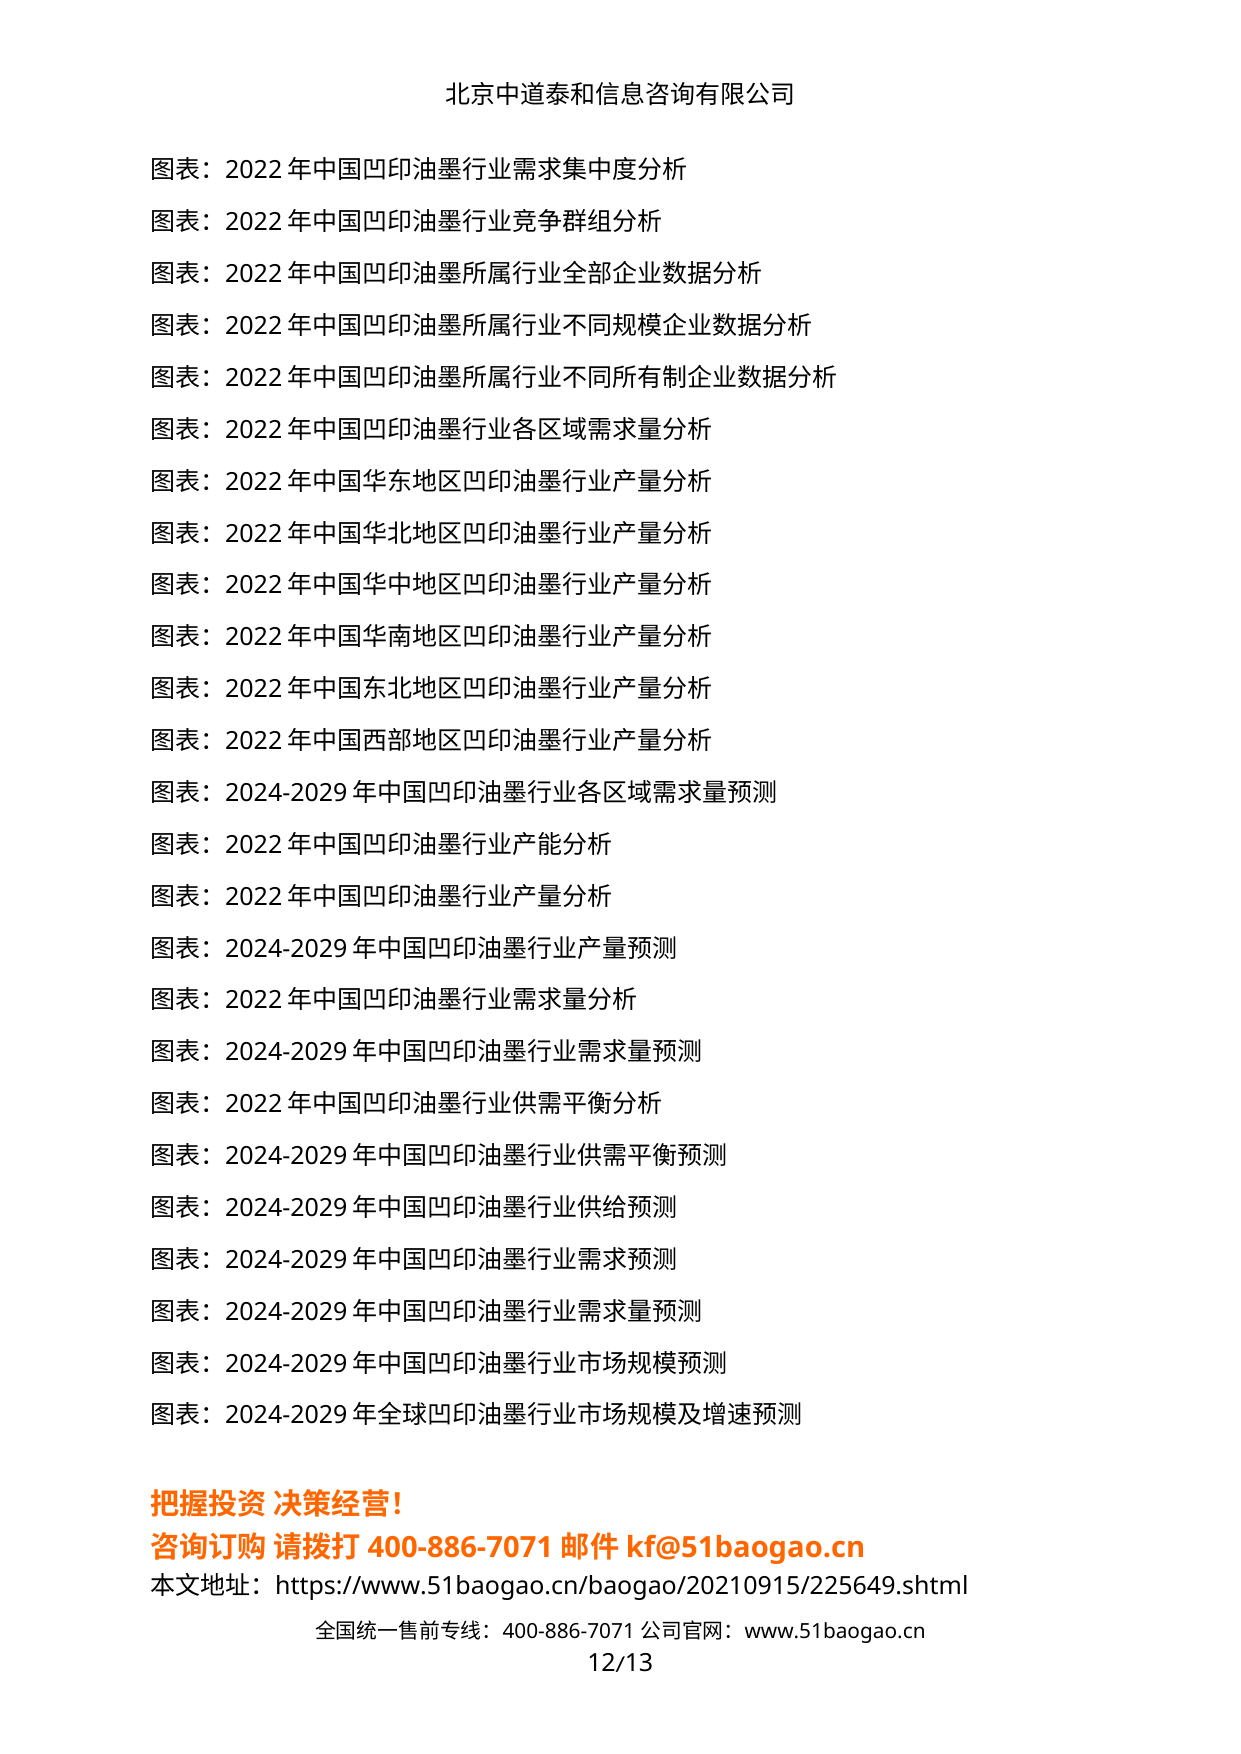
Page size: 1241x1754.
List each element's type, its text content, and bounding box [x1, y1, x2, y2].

text 图表：2022年中国凹印油墨行业竞争群组分析 [150, 202, 1090, 238]
text 图表：2024-2029年中国凹印油墨行业供给预测 [150, 1187, 1090, 1224]
text 图表：2024-2029年全球凹印油墨行业市场规模及增速预测 [150, 1395, 1090, 1431]
text 图表：2024-2029年中国凹印油墨行业市场规模预测 [150, 1343, 1090, 1379]
text 图表：2022年中国华北地区凹印油墨行业产量分析 [150, 513, 1090, 549]
text 图表：2024-2029年中国凹印油墨行业各区域需求量预测 [150, 772, 1090, 809]
text 图表：2022年中国凹印油墨所属行业全部企业数据分析 [150, 254, 1090, 290]
text 图表：2024-2029年中国凹印油墨行业供需平衡预测 [150, 1136, 1090, 1172]
text 图表：2022年中国凹印油墨行业需求集中度分析 [150, 150, 1090, 186]
text 图表：2022年中国西部地区凹印油墨行业产量分析 [150, 721, 1090, 757]
text 图表：2022年中国凹印油墨行业需求量分析 [150, 980, 1090, 1016]
text 图表：2022年中国凹印油墨所属行业不同所有制企业数据分析 [150, 357, 1090, 394]
text 图表：2024-2029年中国凹印油墨行业产量预测 [150, 928, 1090, 964]
text 图表：2022年中国凹印油墨所属行业不同规模企业数据分析 [150, 306, 1090, 342]
text 把握投资 决策经营！咨询订购 请拨打 400-886-7071 邮件 kf@51baogao.cn本文地址：https://www.51baogao.cn/baogao/20210915/225649.shtml [150, 1447, 1090, 1602]
text 图表：2024-2029年中国凹印油墨行业需求量预测 [150, 1032, 1090, 1068]
text 图表：2022年中国东北地区凹印油墨行业产量分析 [150, 669, 1090, 705]
text 图表：2024-2029年中国凹印油墨行业需求量预测 [150, 1291, 1090, 1327]
text 图表：2024-2029年中国凹印油墨行业需求预测 [150, 1239, 1090, 1276]
text 图表：2022年中国凹印油墨行业产能分析 [150, 824, 1090, 861]
text 图表：2022年中国华中地区凹印油墨行业产量分析 [150, 565, 1090, 601]
text 图表：2022年中国华南地区凹印油墨行业产量分析 [150, 617, 1090, 653]
text 图表：2022年中国凹印油墨行业各区域需求量分析 [150, 409, 1090, 446]
text 图表：2022年中国华东地区凹印油墨行业产量分析 [150, 461, 1090, 497]
text 图表：2022年中国凹印油墨行业供需平衡分析 [150, 1084, 1090, 1120]
text 图表：2022年中国凹印油墨行业产量分析 [150, 876, 1090, 912]
